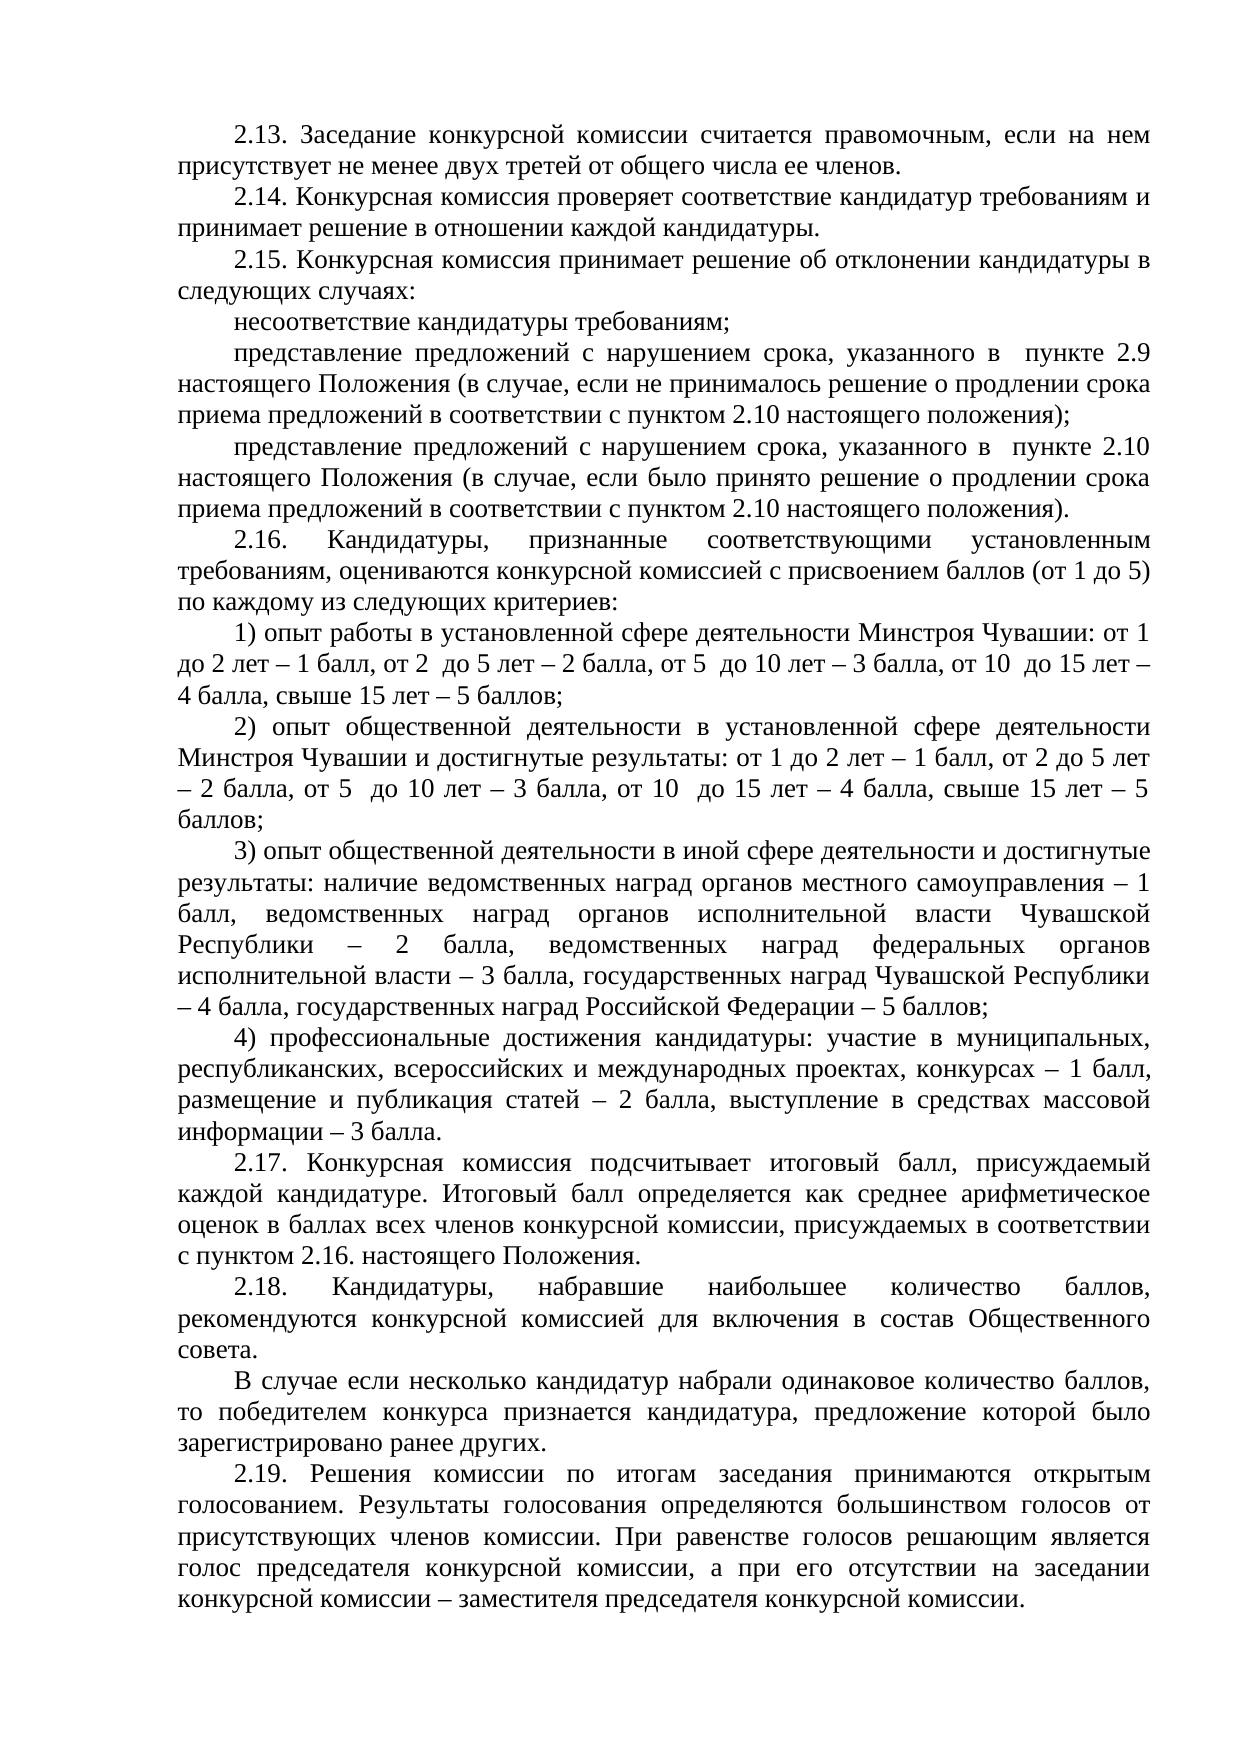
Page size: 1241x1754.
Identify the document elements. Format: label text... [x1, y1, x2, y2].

text представление предложений с нарушением срока, указанного в пункте 2.10 настоящего Положения (в случае, если было принято решение о продлении срока приема предложений в соответствии с пунктом 2.10 настоящего положения). [177, 429, 1152, 523]
text В случае если несколько кандидатур набрали одинаковое количество баллов, то победителем конкурса признается кандидатура, предложение которой было зарегистрировано ранее других. [177, 1364, 1152, 1457]
text представление предложений с нарушением срока, указанного в пункте 2.9 настоящего Положения (в случае, если не принималось решение о продлении срока приема предложений в соответствии с пунктом 2.10 настоящего положения); [177, 336, 1152, 429]
text несоответствие кандидатуры требованиям; [177, 305, 1152, 336]
text 2.19. Решения комиссии по итогам заседания принимаются открытым голосованием. Результаты голосования определяются большинством голосов от присутствующих членов комиссии. При равенстве голосов решающим является голос председателя конкурсной комиссии, а при его отсутствии на заседании конкурсной комиссии – заместителя председателя конкурсной комиссии. [177, 1457, 1152, 1613]
text 1) опыт работы в установленной сфере деятельности Минстроя Чувашии: от 1 до 2 лет – 1 балл, от 2 до 5 лет – 2 балла, от 5 до 10 лет – 3 балла, от 10 до 15 лет – 4 балла, свыше 15 лет – 5 баллов; [177, 616, 1152, 710]
text 4) профессиональные достижения кандидатуры: участие в муниципальных, республиканских, всероссийских и международных проектах, конкурсах – 1 балл, размещение и публикация статей – 2 балла, выступление в средствах массовой информации – 3 балла. [177, 1021, 1152, 1146]
text 2.13. Заседание конкурсной комиссии считается правомочным, если на нем присутствует не менее двух третей от общего числа ее членов. [177, 118, 1152, 180]
text 2.15. Конкурсная комиссия принимает решение об отклонении кандидатуры в следующих случаях: [177, 243, 1152, 305]
text 2.14. Конкурсная комиссия проверяет соответствие кандидатур требованиям и принимает решение в отношении каждой кандидатуры. [177, 180, 1152, 243]
text 2.17. Конкурсная комиссия подсчитывает итоговый балл, присуждаемый каждой кандидатуре. Итоговый балл определяется как среднее арифметическое оценок в баллах всех членов конкурсной комиссии, присуждаемых в соответствии с пунктом 2.16. настоящего Положения. [177, 1146, 1152, 1271]
text 2.16. Кандидатуры, признанные соответствующими установленным требованиям, оцениваются конкурсной комиссией с присвоением баллов (от 1 до 5) по каждому из следующих критериев: [177, 523, 1152, 616]
text 2.18. Кандидатуры, набравшие наибольшее количество баллов, рекомендуются конкурсной комиссией для включения в состав Общественного совета. [177, 1271, 1152, 1364]
text 3) опыт общественной деятельности в иной сфере деятельности и достигнутые результаты: наличие ведомственных наград органов местного самоуправления – 1 балл, ведомственных наград органов исполнительной власти Чувашской Республики – 2 балла, ведомственных наград федеральных органов исполнительной власти – 3 балла, государственных наград Чувашской Республики – 4 балла, государственных наград Российской Федерации – 5 баллов; [177, 834, 1152, 1021]
text 2) опыт общественной деятельности в установленной сфере деятельности Минстроя Чувашии и достигнутые результаты: от 1 до 2 лет – 1 балл, от 2 до 5 лет – 2 балла, от 5 до 10 лет – 3 балла, от 10 до 15 лет – 4 балла, свыше 15 лет – 5 баллов; [177, 710, 1152, 834]
